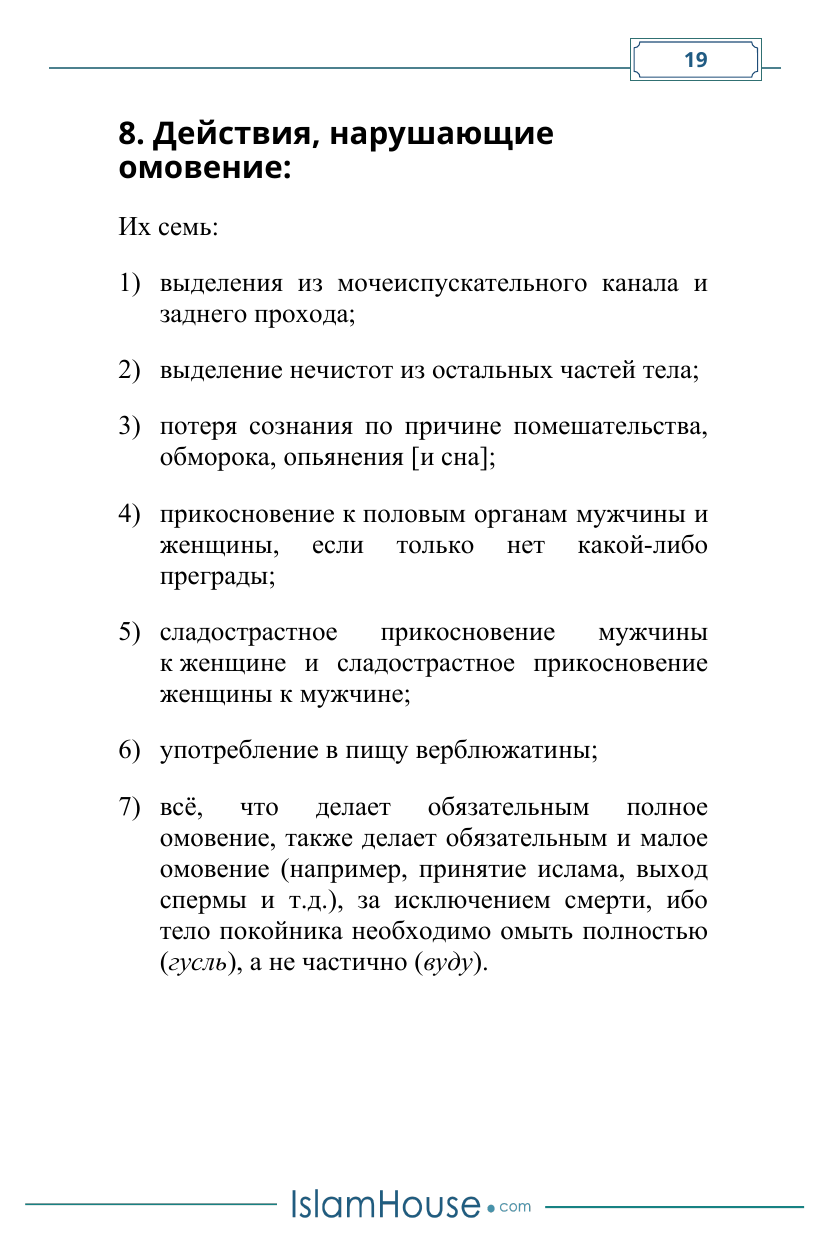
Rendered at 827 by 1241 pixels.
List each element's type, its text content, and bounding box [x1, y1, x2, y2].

list 7) всё, что делает обязательным полное омовение, также делает обязательным и малое омовение (например, принятие ислама, выход спермы и т.д.), за исключением смерти, ибо тело покойника необходимо омыть полностью (гусль), а не частично (вуду). [118, 790, 709, 977]
picture [284, 1184, 805, 1225]
text Их семь: [118, 210, 709, 241]
list 3) потеря сознания по причине помешательства, обморока, опьянения [и сна]; [118, 409, 709, 472]
list 5) сладострастное прикосновение мужчины к женщине и сладострастное прикосновение женщины к мужчине; [118, 615, 709, 708]
list 4) прикосновение к половым органам мужчины и женщины, если только нет какой-либо преграды; [118, 497, 709, 590]
subtitle 8. Действия, нарушающие омовение: [118, 118, 649, 185]
list 6) употребление в пищу верблюжатины; [118, 733, 709, 765]
list 2) выделение нечистот из остальных частей тела; [118, 353, 709, 384]
list 1) выделения из мочеиспускательного канала и заднего прохода; [118, 266, 709, 328]
picture [18, 1183, 277, 1221]
